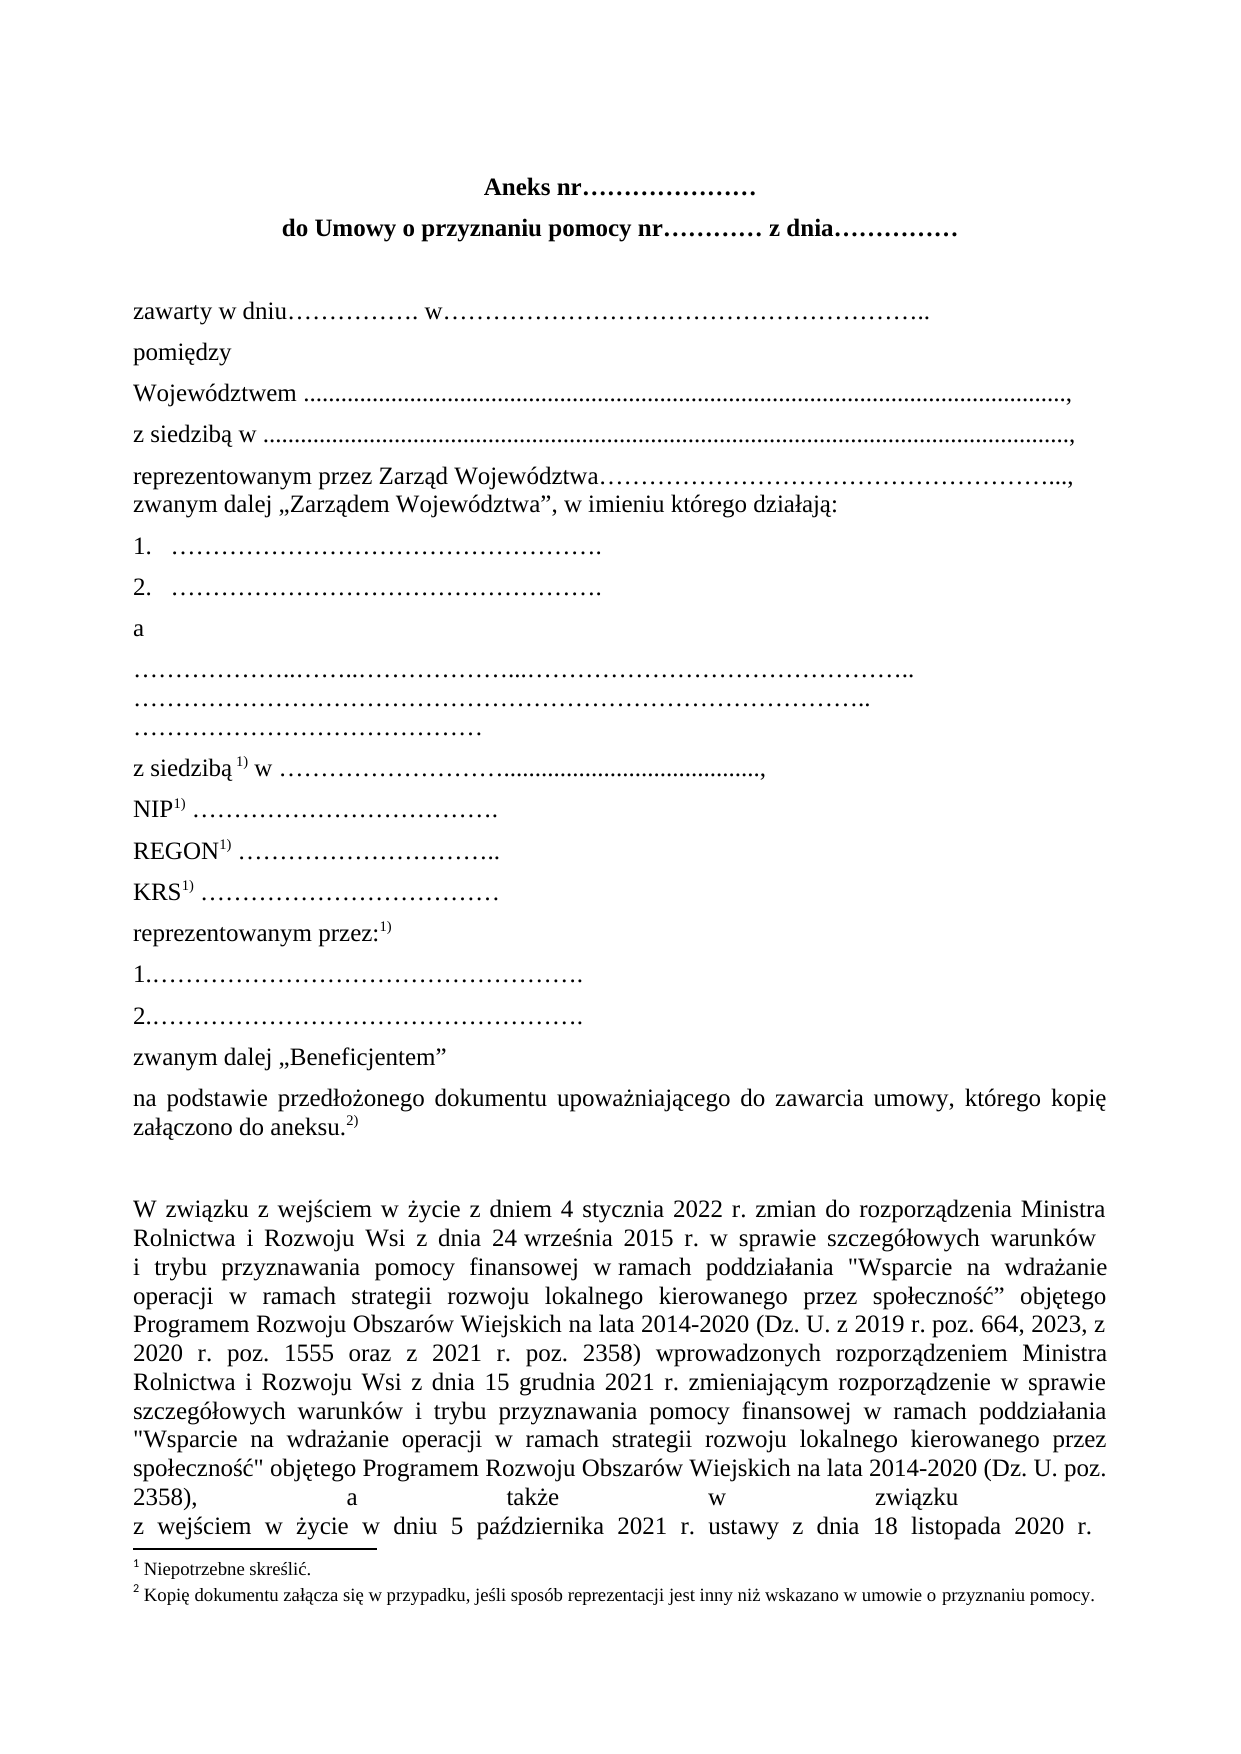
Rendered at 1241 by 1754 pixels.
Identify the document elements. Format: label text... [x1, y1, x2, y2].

text ………………..……..………………...………………………………………..……………………………………………………………………………..…………………………………… [133, 654, 1107, 741]
text zwanym dalej „Beneficjentem” [133, 1042, 1107, 1071]
list ……………………………………………. [133, 531, 1107, 559]
text z siedzibą ) w ………………………........................................., [133, 753, 1107, 782]
list ……………………………………………. [133, 572, 1107, 601]
text Aneks nr………………… [133, 172, 1107, 201]
text REGON1) ………………………….. [133, 836, 1107, 864]
text 1.……………………………………………. [133, 959, 1107, 988]
text pomiędzy [133, 337, 1107, 366]
text a [133, 613, 1107, 642]
text Województwem .........................................................................................................................., [133, 378, 1107, 407]
text KRS1) ……………………………… [133, 877, 1107, 906]
text do Umowy o przyznaniu pomocy nr………… z dnia…………… [133, 213, 1107, 242]
text zawarty w dniu……………. w………………………………………………….. [133, 296, 1107, 324]
text 2.……………………………………………. [133, 1001, 1107, 1029]
text reprezentowanym przez Zarząd Województwa………………………………………………..., zwanym dalej „Zarządem Województwa”, w imieniu którego działają: [133, 461, 1107, 518]
text NIP1) ………………………………. [133, 794, 1107, 823]
text na podstawie przedłożonego dokumentu upoważniającego do zawarcia umowy, którego kopię załączono do aneksu.) [133, 1083, 1107, 1141]
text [133, 1194, 1107, 1539]
text reprezentowanym przez:1) [133, 918, 1107, 947]
text z siedzibą w ................................................................................................................................., [133, 419, 1107, 448]
